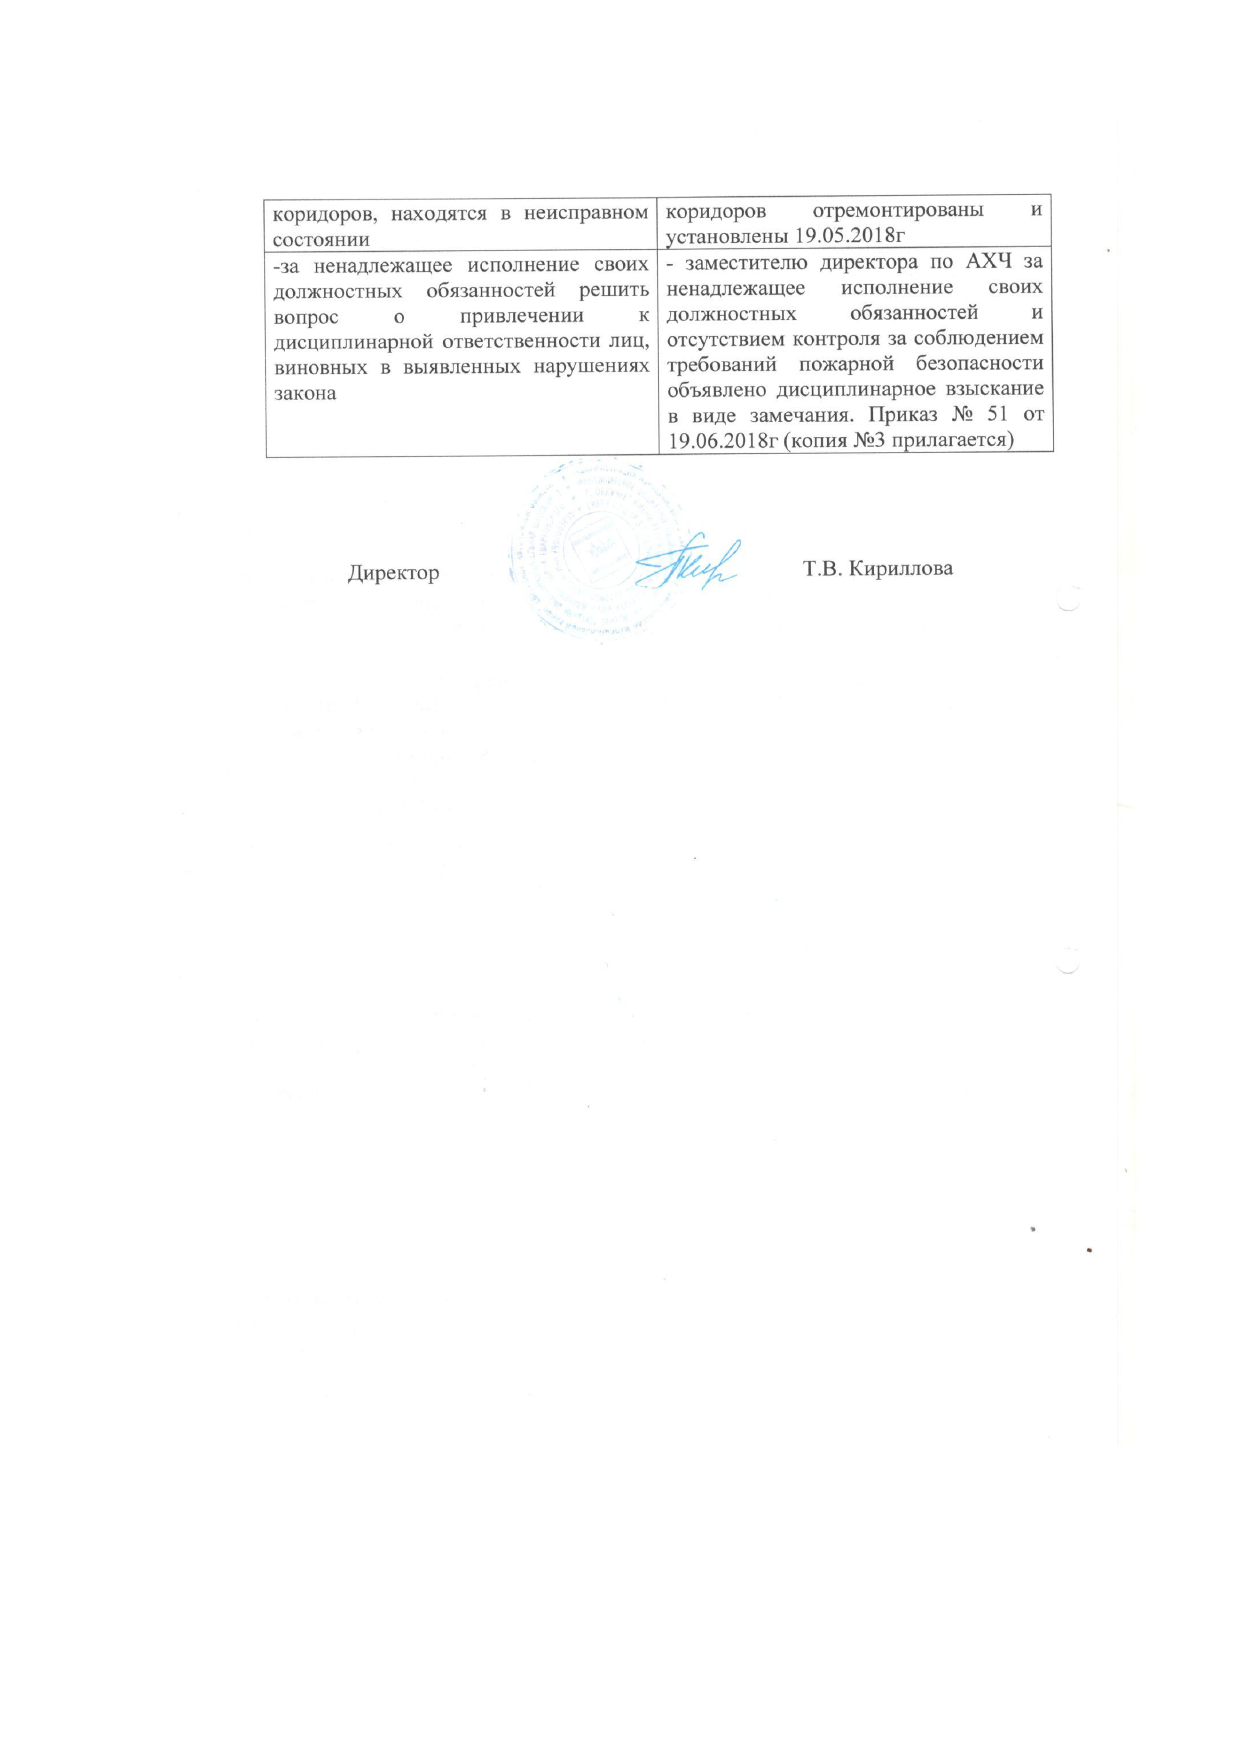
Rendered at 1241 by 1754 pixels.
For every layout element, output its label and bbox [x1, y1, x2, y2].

picture [177, 118, 1151, 1458]
